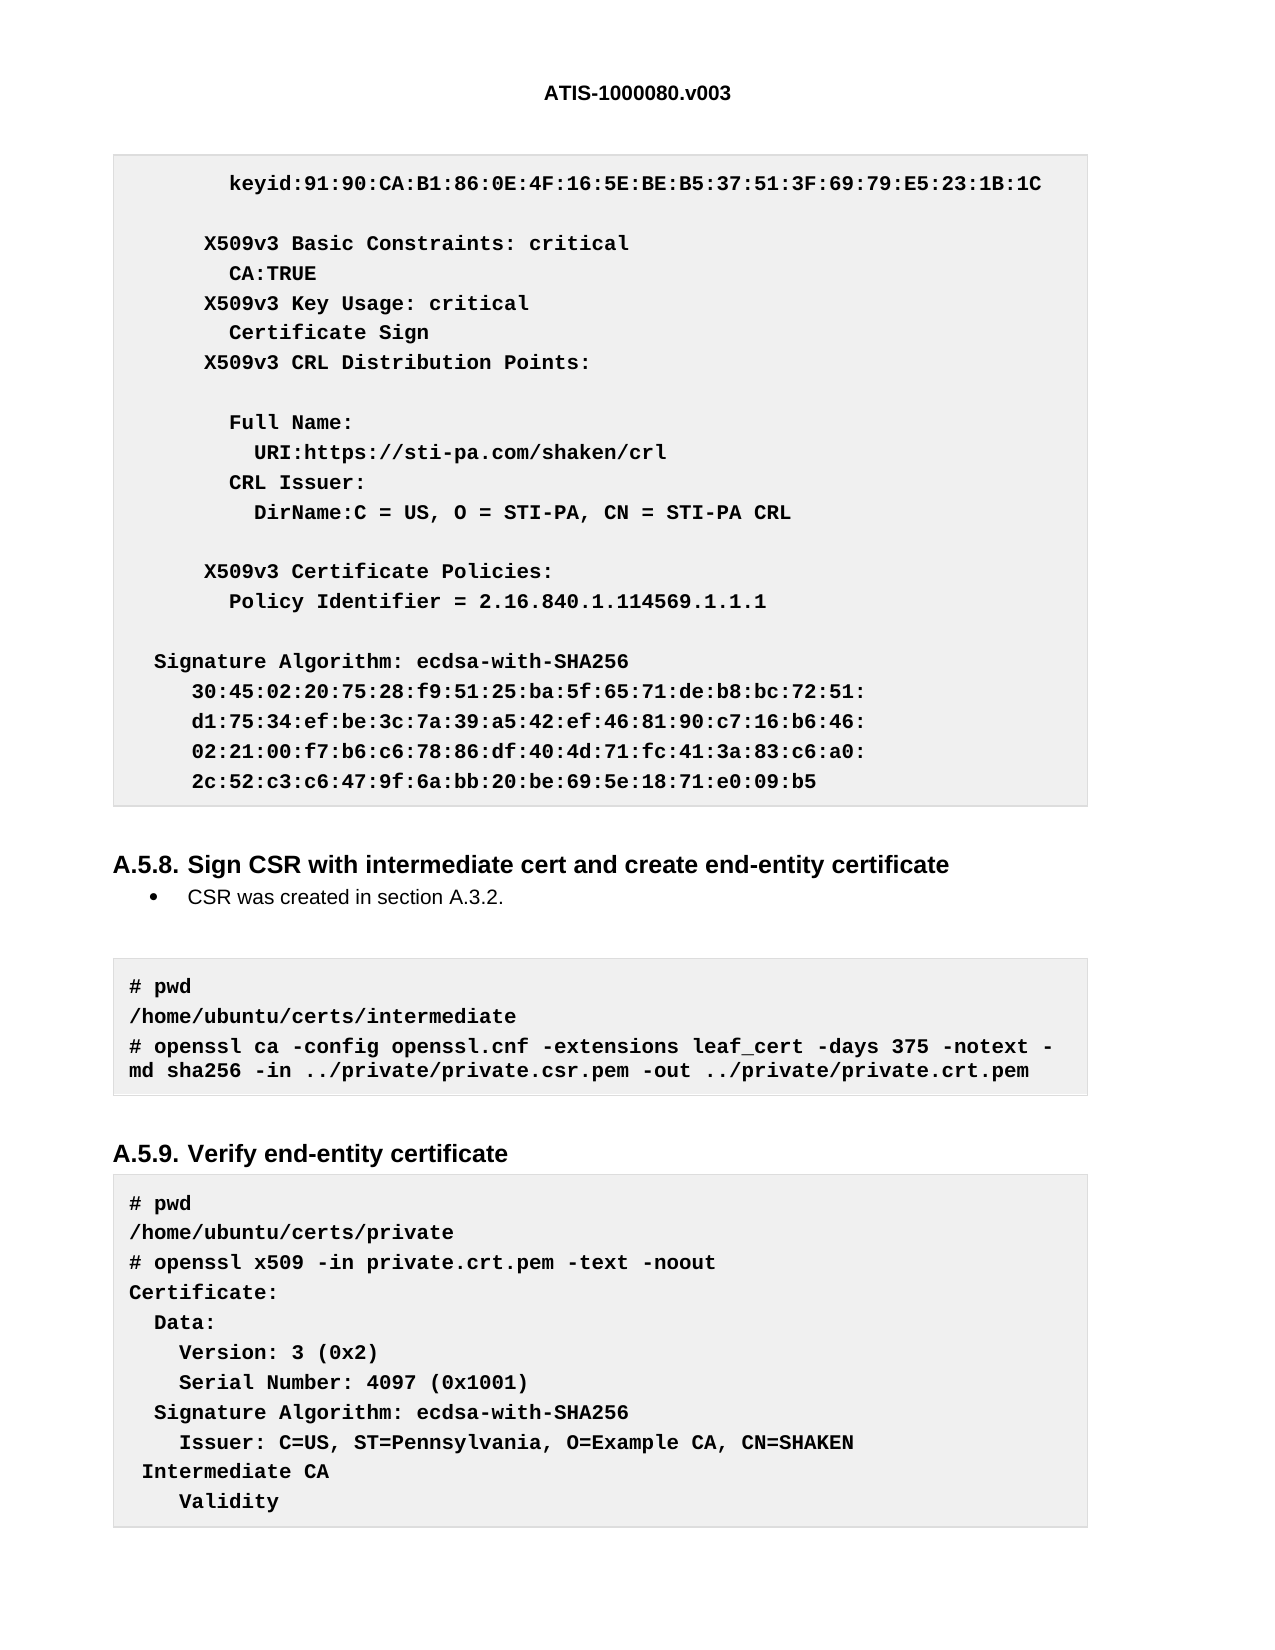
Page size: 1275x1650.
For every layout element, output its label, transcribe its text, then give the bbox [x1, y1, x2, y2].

table_header # pwd /home/ubuntu/certs/intermediate # openssl ca -config openssl.cnf -extensions leaf_cert -days 375 -notext -md sha256 -in ../private/private.csr.pem -out ../private/private.crt.pem [114, 959, 1087, 1094]
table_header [114, 1175, 1087, 1526]
list Sign CSR with intermediate cert and create end-entity certificate [112, 850, 1162, 878]
list Verify end-entity certificate [112, 1139, 1162, 1167]
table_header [114, 156, 1087, 805]
list CSR was created in section A.3.2. [150, 885, 1162, 909]
